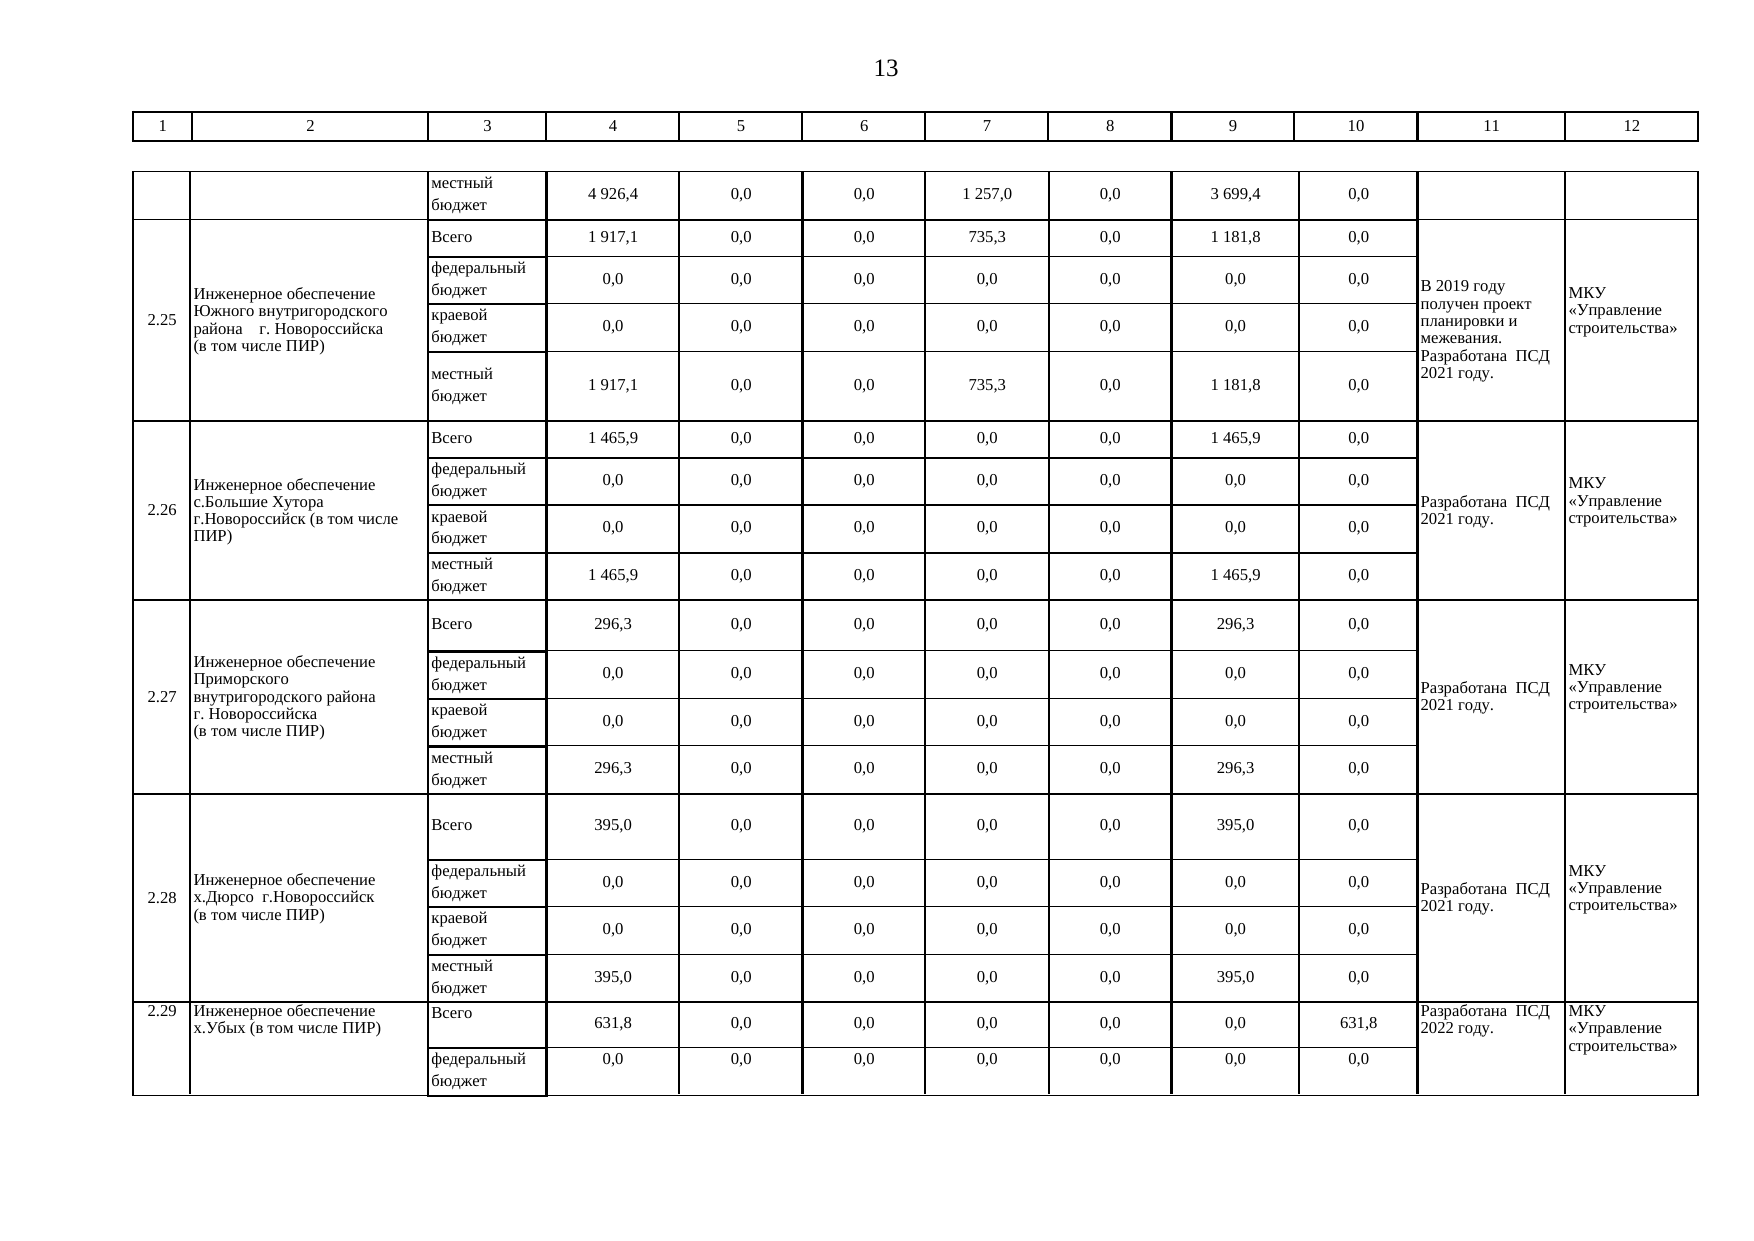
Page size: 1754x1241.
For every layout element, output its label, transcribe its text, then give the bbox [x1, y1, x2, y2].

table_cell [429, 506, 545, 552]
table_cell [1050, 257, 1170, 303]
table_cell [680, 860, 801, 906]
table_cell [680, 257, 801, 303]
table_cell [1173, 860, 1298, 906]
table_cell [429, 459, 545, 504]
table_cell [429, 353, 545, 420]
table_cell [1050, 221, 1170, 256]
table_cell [118, 171, 427, 1097]
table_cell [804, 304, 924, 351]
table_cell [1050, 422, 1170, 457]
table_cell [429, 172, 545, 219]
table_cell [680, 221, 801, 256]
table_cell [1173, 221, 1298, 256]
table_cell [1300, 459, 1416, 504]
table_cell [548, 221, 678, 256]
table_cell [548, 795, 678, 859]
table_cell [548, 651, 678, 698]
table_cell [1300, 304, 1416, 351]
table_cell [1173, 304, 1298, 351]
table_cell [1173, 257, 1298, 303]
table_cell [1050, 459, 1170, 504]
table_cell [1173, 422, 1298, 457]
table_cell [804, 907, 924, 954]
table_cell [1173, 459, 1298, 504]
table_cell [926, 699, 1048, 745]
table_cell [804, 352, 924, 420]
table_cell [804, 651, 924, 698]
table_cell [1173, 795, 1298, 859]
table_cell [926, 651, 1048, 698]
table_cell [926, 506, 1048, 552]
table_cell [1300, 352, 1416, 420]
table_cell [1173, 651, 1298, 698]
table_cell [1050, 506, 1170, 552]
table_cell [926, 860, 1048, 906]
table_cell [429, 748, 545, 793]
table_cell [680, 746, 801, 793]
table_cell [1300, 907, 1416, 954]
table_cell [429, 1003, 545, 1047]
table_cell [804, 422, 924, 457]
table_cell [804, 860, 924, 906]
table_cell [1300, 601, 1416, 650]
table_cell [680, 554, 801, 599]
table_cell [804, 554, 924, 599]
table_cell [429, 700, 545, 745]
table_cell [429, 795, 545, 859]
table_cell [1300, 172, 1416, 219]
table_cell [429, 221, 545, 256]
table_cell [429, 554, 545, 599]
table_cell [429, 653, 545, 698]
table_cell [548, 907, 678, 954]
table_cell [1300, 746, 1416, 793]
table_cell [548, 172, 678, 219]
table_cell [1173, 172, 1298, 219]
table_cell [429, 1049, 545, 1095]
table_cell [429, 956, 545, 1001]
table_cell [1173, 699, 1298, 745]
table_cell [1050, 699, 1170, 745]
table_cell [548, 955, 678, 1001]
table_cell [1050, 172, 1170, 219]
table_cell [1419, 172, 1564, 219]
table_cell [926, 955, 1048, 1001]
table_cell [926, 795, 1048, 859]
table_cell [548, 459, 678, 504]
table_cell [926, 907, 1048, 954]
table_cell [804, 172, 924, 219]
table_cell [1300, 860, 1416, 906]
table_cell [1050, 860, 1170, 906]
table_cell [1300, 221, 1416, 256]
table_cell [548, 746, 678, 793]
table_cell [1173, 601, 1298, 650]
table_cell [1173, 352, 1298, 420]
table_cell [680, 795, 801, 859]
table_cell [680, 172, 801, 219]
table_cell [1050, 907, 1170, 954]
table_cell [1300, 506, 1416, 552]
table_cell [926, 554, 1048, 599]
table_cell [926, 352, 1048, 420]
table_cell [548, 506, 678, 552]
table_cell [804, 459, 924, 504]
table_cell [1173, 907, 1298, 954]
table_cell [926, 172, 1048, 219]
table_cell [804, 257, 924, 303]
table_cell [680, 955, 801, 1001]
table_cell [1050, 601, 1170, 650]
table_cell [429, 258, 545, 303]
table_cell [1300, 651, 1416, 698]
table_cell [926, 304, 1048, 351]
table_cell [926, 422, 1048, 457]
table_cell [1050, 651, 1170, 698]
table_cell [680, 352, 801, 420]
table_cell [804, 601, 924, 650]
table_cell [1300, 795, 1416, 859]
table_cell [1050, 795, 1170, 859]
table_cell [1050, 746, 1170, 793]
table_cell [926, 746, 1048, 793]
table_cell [1419, 220, 1564, 420]
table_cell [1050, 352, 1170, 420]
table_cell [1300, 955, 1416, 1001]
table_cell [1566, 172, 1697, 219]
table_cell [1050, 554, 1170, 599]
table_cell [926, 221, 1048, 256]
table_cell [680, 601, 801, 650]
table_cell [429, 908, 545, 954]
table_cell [1566, 220, 1697, 420]
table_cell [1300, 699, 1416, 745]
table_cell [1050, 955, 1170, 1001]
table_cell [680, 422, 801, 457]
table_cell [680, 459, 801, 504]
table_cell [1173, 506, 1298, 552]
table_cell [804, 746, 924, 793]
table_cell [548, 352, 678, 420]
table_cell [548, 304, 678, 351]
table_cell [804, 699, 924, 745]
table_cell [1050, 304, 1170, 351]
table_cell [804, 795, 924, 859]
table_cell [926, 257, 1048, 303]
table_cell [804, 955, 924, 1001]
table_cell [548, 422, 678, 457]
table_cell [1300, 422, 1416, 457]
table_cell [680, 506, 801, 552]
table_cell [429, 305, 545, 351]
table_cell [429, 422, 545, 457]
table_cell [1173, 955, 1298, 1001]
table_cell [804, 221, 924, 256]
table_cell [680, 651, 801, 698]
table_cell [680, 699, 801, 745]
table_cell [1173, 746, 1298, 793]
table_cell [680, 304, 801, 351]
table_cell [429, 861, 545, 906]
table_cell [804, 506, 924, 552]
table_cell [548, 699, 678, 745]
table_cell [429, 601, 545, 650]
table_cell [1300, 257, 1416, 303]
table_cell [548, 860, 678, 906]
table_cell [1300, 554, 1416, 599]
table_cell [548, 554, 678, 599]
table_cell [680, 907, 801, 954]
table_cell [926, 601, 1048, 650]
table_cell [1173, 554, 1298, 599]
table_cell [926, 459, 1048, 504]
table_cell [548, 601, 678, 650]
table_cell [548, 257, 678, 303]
